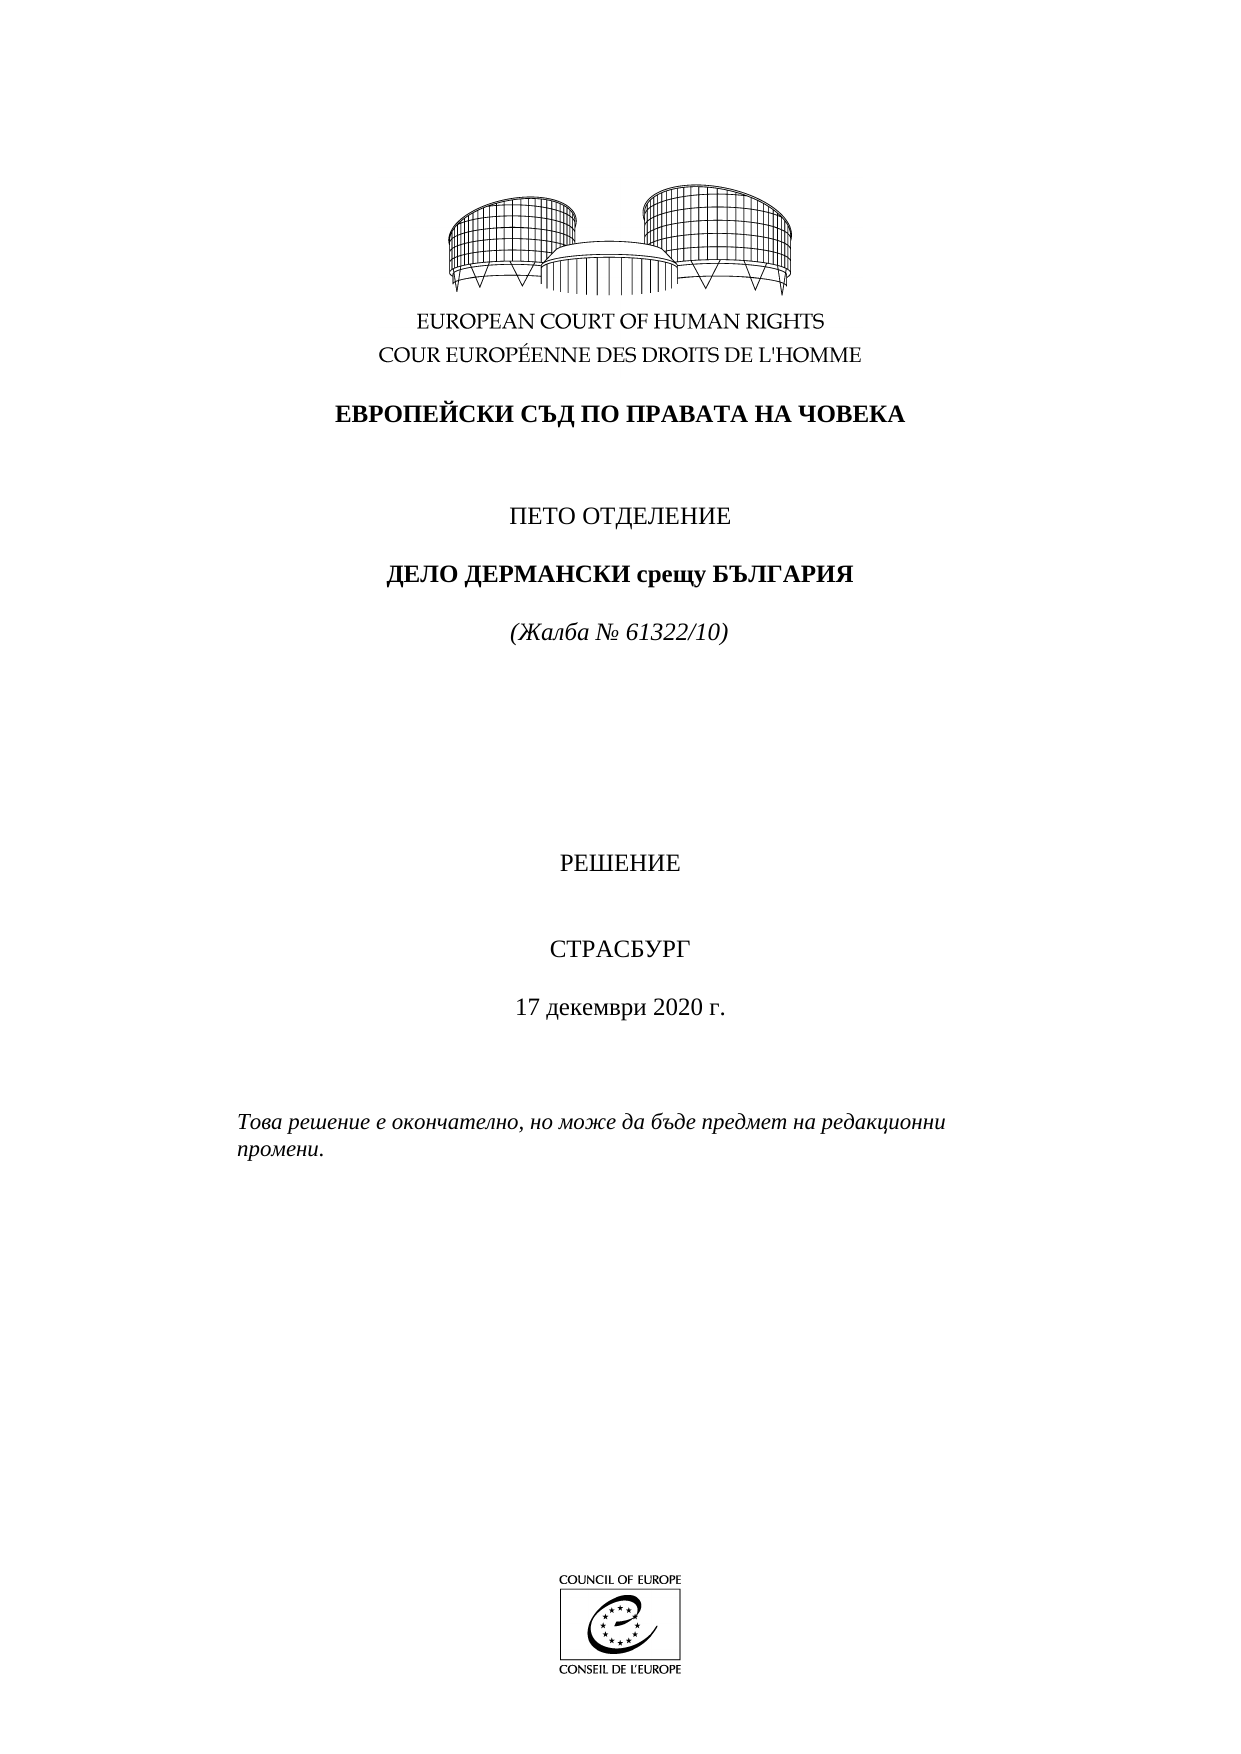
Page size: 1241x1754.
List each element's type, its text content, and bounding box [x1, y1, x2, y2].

picture [557, 1572, 683, 1675]
text СТРАСБУРГ [237, 934, 1003, 963]
text РЕШЕНИЕ [237, 848, 1003, 905]
text ПЕТO ОТДЕЛЕНИЕ [237, 501, 1003, 530]
text 17 декември 2020 г. [237, 992, 1003, 1021]
title (Жалба № 61322/10) [237, 617, 1003, 646]
text ДЕЛО ДЕРМАНСКИ срещу БЪЛГАРИЯ [237, 559, 1003, 588]
text ЕВРОПЕЙСКИ СЪД ПО ПРАВАТА НА ЧОВЕКА [237, 399, 1003, 428]
text Това решение е окончателно, но може да бъде предмет на редакционни промени. [237, 1108, 1003, 1161]
picture [377, 177, 863, 378]
